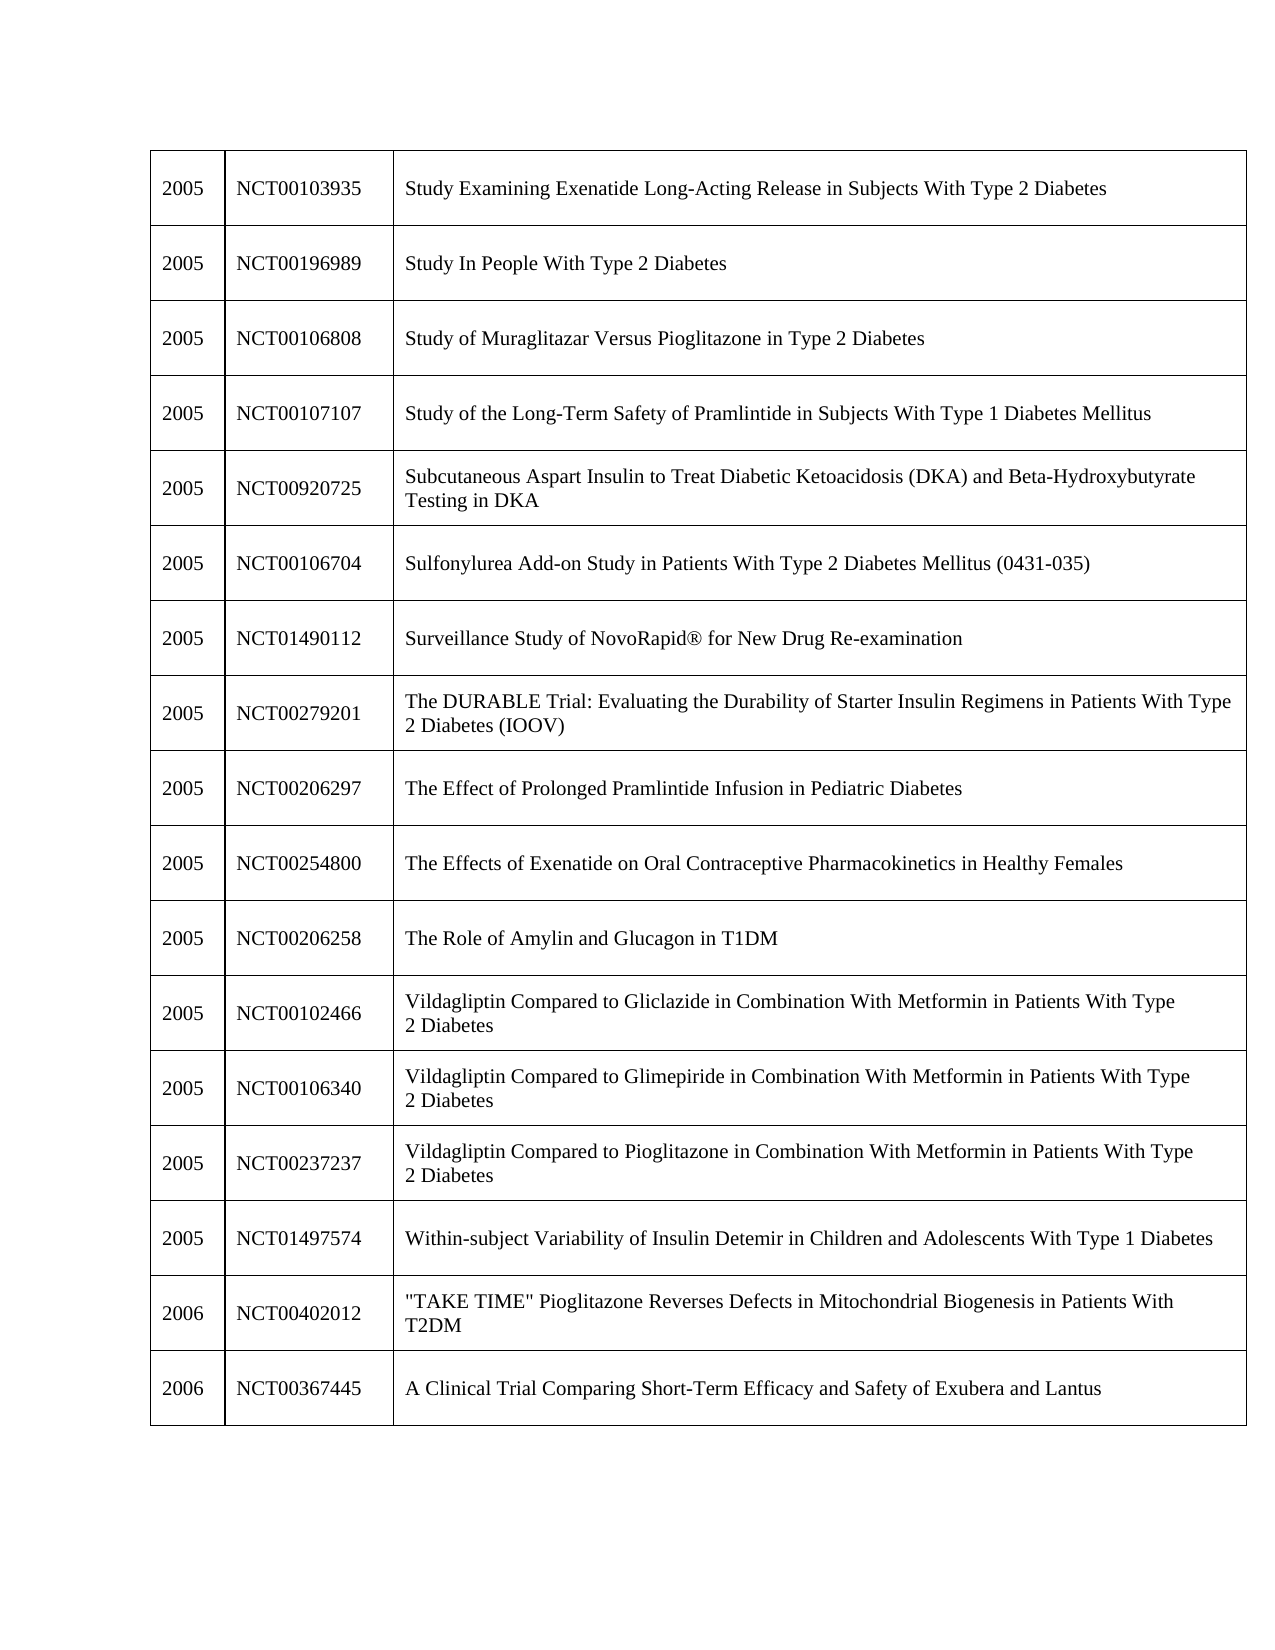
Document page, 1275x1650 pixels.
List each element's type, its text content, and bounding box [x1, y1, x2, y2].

table_cell Study Examining Exenatide Long-Acting Release in Subjects With Type 2 Diabetes [394, 151, 1246, 225]
table_cell Vildagliptin Compared to Gliclazide in Combination With Metformin in Patients With Type 2 Diabetes [394, 976, 1246, 1050]
table_cell NCT00106704 [226, 526, 393, 600]
table_cell 2005 [151, 1051, 224, 1125]
table_cell Vildagliptin Compared to Pioglitazone in Combination With Metformin in Patients With Type 2 Diabetes [394, 1126, 1246, 1200]
table_cell 2005 [151, 1201, 224, 1275]
table_cell NCT01497574 [226, 1201, 393, 1275]
table_cell NCT00206258 [226, 901, 393, 975]
table_cell NCT00102466 [226, 976, 393, 1050]
table_cell 2005 [151, 676, 224, 750]
table_cell NCT00106808 [226, 301, 393, 375]
table_cell 2005 [151, 751, 224, 825]
table_cell 2005 [151, 976, 224, 1050]
table_cell NCT00237237 [226, 1126, 393, 1200]
table_cell Study of the Long-Term Safety of Pramlintide in Subjects With Type 1 Diabetes Mellitus [394, 376, 1246, 450]
table_cell Study of Muraglitazar Versus Pioglitazone in Type 2 Diabetes [394, 301, 1246, 375]
table_cell Study In People With Type 2 Diabetes [394, 226, 1246, 300]
table_cell Sulfonylurea Add-on Study in Patients With Type 2 Diabetes Mellitus (0431-035) [394, 526, 1246, 600]
table_cell 2005 [151, 1126, 224, 1200]
table_cell NCT00196989 [226, 226, 393, 300]
table_cell 2005 [151, 301, 224, 375]
table_cell Subcutaneous Aspart Insulin to Treat Diabetic Ketoacidosis (DKA) and Beta-Hydroxybutyrate Testing in DKA [394, 451, 1246, 525]
table_cell 2006 [151, 1351, 224, 1425]
table_cell NCT00103935 [226, 151, 393, 225]
table_cell The Effect of Prolonged Pramlintide Infusion in Pediatric Diabetes [394, 751, 1246, 825]
table_cell The DURABLE Trial: Evaluating the Durability of Starter Insulin Regimens in Patients With Type 2 Diabetes (IOOV) [394, 676, 1246, 750]
table_cell "TAKE TIME" Pioglitazone Reverses Defects in Mitochondrial Biogenesis in Patients With T2DM [394, 1276, 1246, 1350]
table_cell NCT00206297 [226, 751, 393, 825]
table_cell NCT00367445 [226, 1351, 393, 1425]
table_cell 2005 [151, 901, 224, 975]
table_cell Within-subject Variability of Insulin Detemir in Children and Adolescents With Type 1 Diabetes [394, 1201, 1246, 1275]
table_cell 2005 [151, 601, 224, 675]
table_cell Vildagliptin Compared to Glimepiride in Combination With Metformin in Patients With Type 2 Diabetes [394, 1051, 1246, 1125]
table_cell A Clinical Trial Comparing Short-Term Efficacy and Safety of Exubera and Lantus [394, 1351, 1246, 1425]
table_cell 2005 [151, 376, 224, 450]
table_cell 2006 [151, 1276, 224, 1350]
table_cell 2005 [151, 226, 224, 300]
table_cell NCT00920725 [226, 451, 393, 525]
table_cell 2005 [151, 451, 224, 525]
table_cell Surveillance Study of NovoRapid® for New Drug Re-examination [394, 601, 1246, 675]
table_cell NCT00279201 [226, 676, 393, 750]
table_cell 2005 [151, 151, 224, 225]
table_cell NCT00402012 [226, 1276, 393, 1350]
table_cell NCT00254800 [226, 826, 393, 900]
table_cell The Effects of Exenatide on Oral Contraceptive Pharmacokinetics in Healthy Females [394, 826, 1246, 900]
table_cell NCT00107107 [226, 376, 393, 450]
table_cell 2005 [151, 826, 224, 900]
table_cell The Role of Amylin and Glucagon in T1DM [394, 901, 1246, 975]
table_cell NCT01490112 [226, 601, 393, 675]
table_cell 2005 [151, 526, 224, 600]
table_cell NCT00106340 [226, 1051, 393, 1125]
